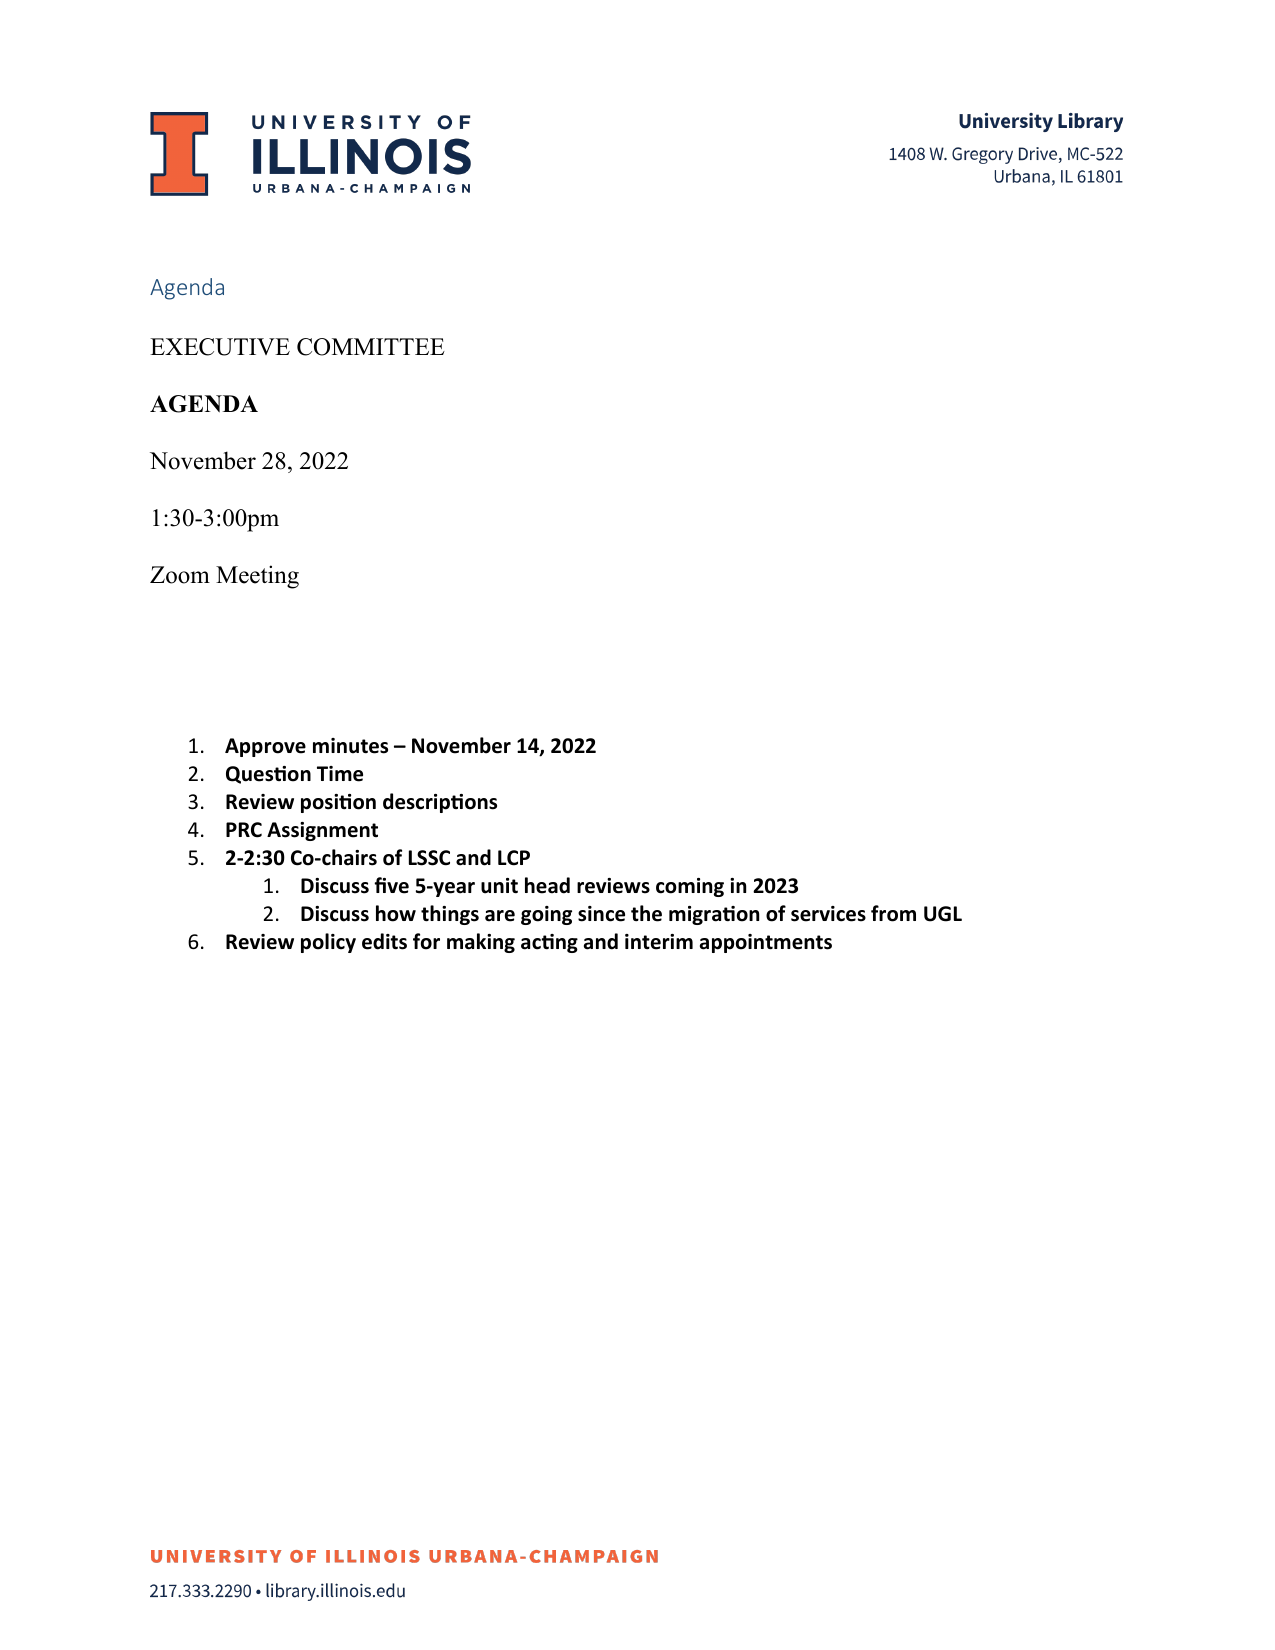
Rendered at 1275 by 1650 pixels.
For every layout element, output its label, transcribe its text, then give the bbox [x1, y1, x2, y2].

list Discuss how things are going since the migration of services from UGL [262, 900, 1125, 928]
picture [150, 1517, 938, 1601]
text 1:30-3:00pm [150, 504, 1125, 532]
list Question Time [187, 759, 1125, 788]
text EXECUTIVE COMMITTEE [150, 333, 1125, 361]
text AGENDA [150, 390, 1125, 418]
list Discuss five 5-year unit head reviews coming in 2023 [262, 872, 1125, 900]
list Review policy edits for making acting and interim appointments [187, 928, 1125, 956]
list Review position descriptions [187, 788, 1125, 816]
picture [150, 112, 1124, 268]
list 2-2:30 Co-chairs of LSSC and LCP [187, 844, 1125, 872]
text Zoom Meeting [150, 561, 1125, 589]
text November 28, 2022 [150, 447, 1125, 475]
list Approve minutes – November 14, 2022 [187, 732, 1125, 759]
subtitle Agenda [150, 271, 1125, 302]
list PRC Assignment [187, 816, 1125, 844]
